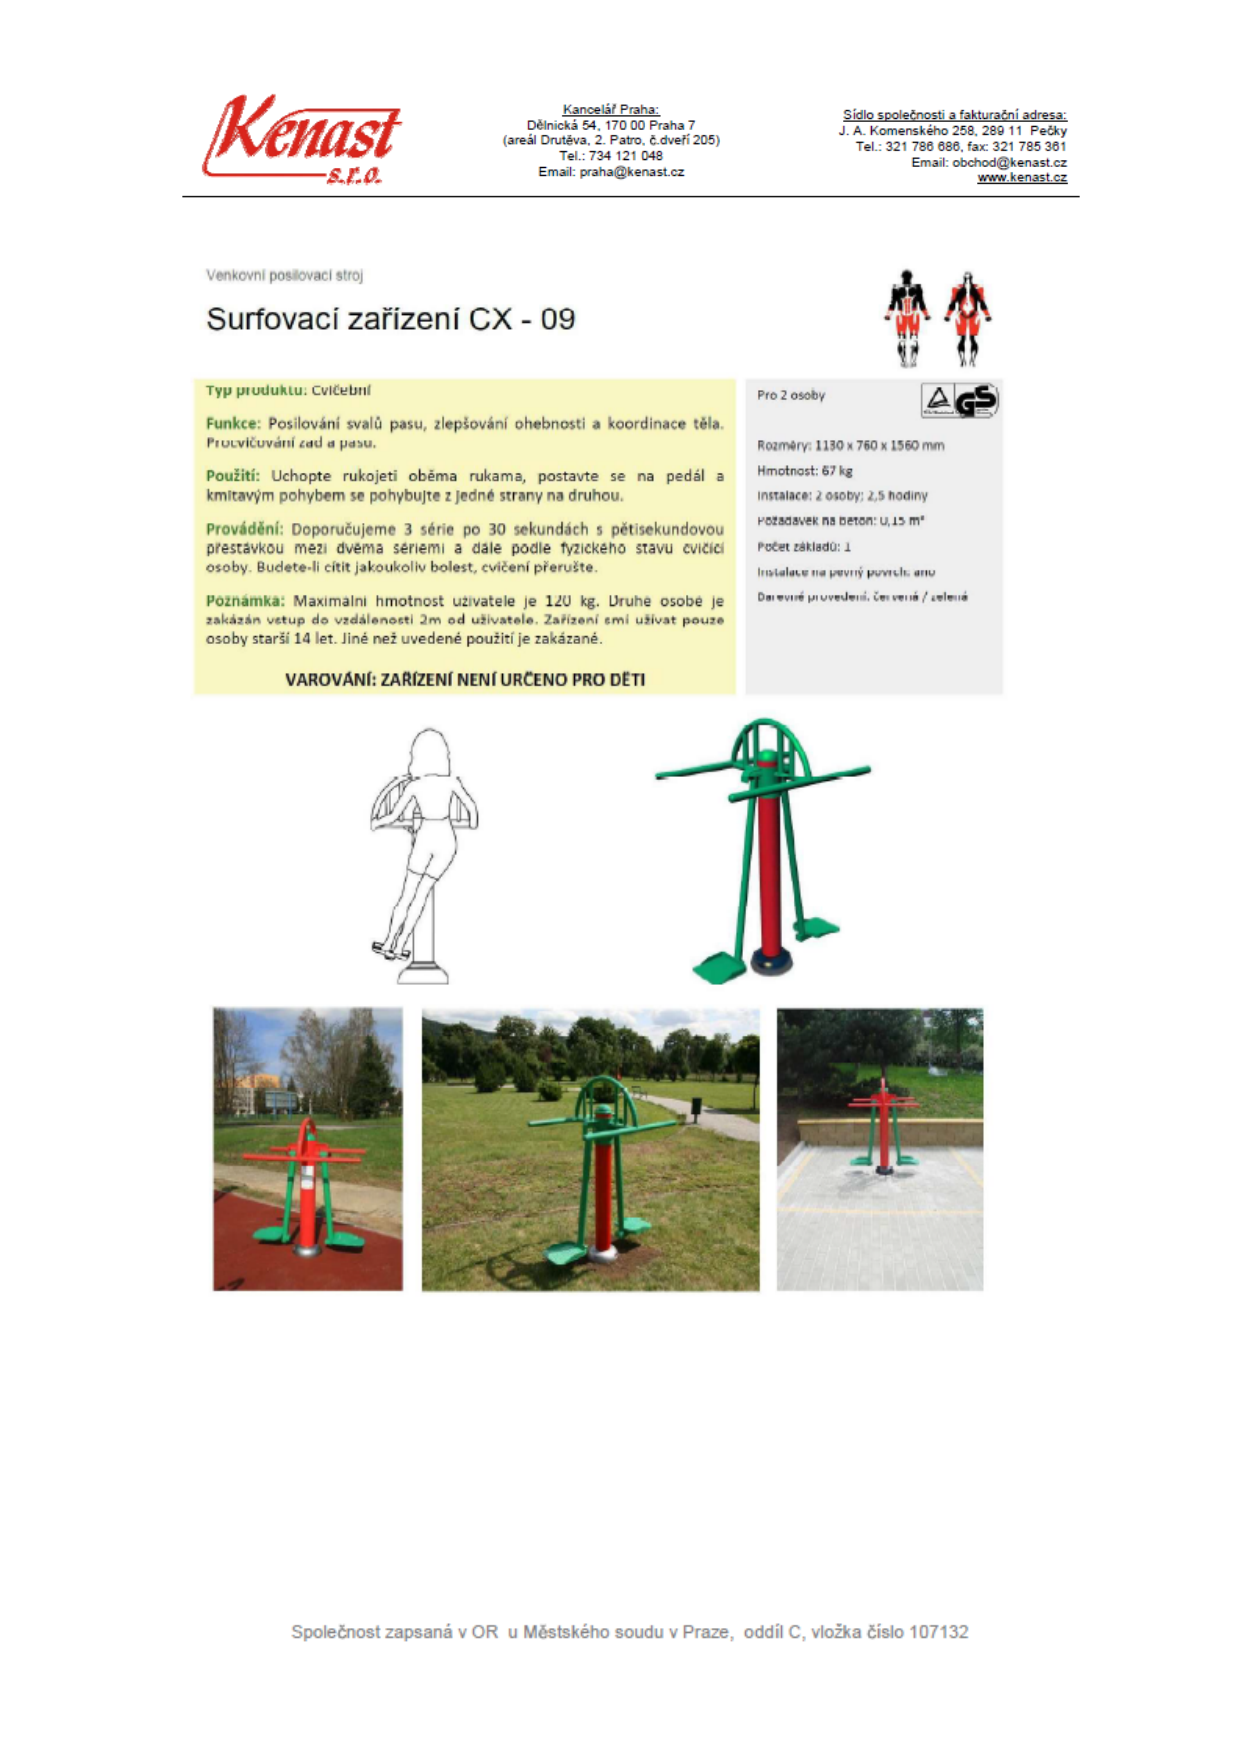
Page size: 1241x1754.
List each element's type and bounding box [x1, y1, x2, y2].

picture [248, 1606, 992, 1653]
picture [147, 239, 1026, 1382]
picture [147, 73, 1093, 212]
